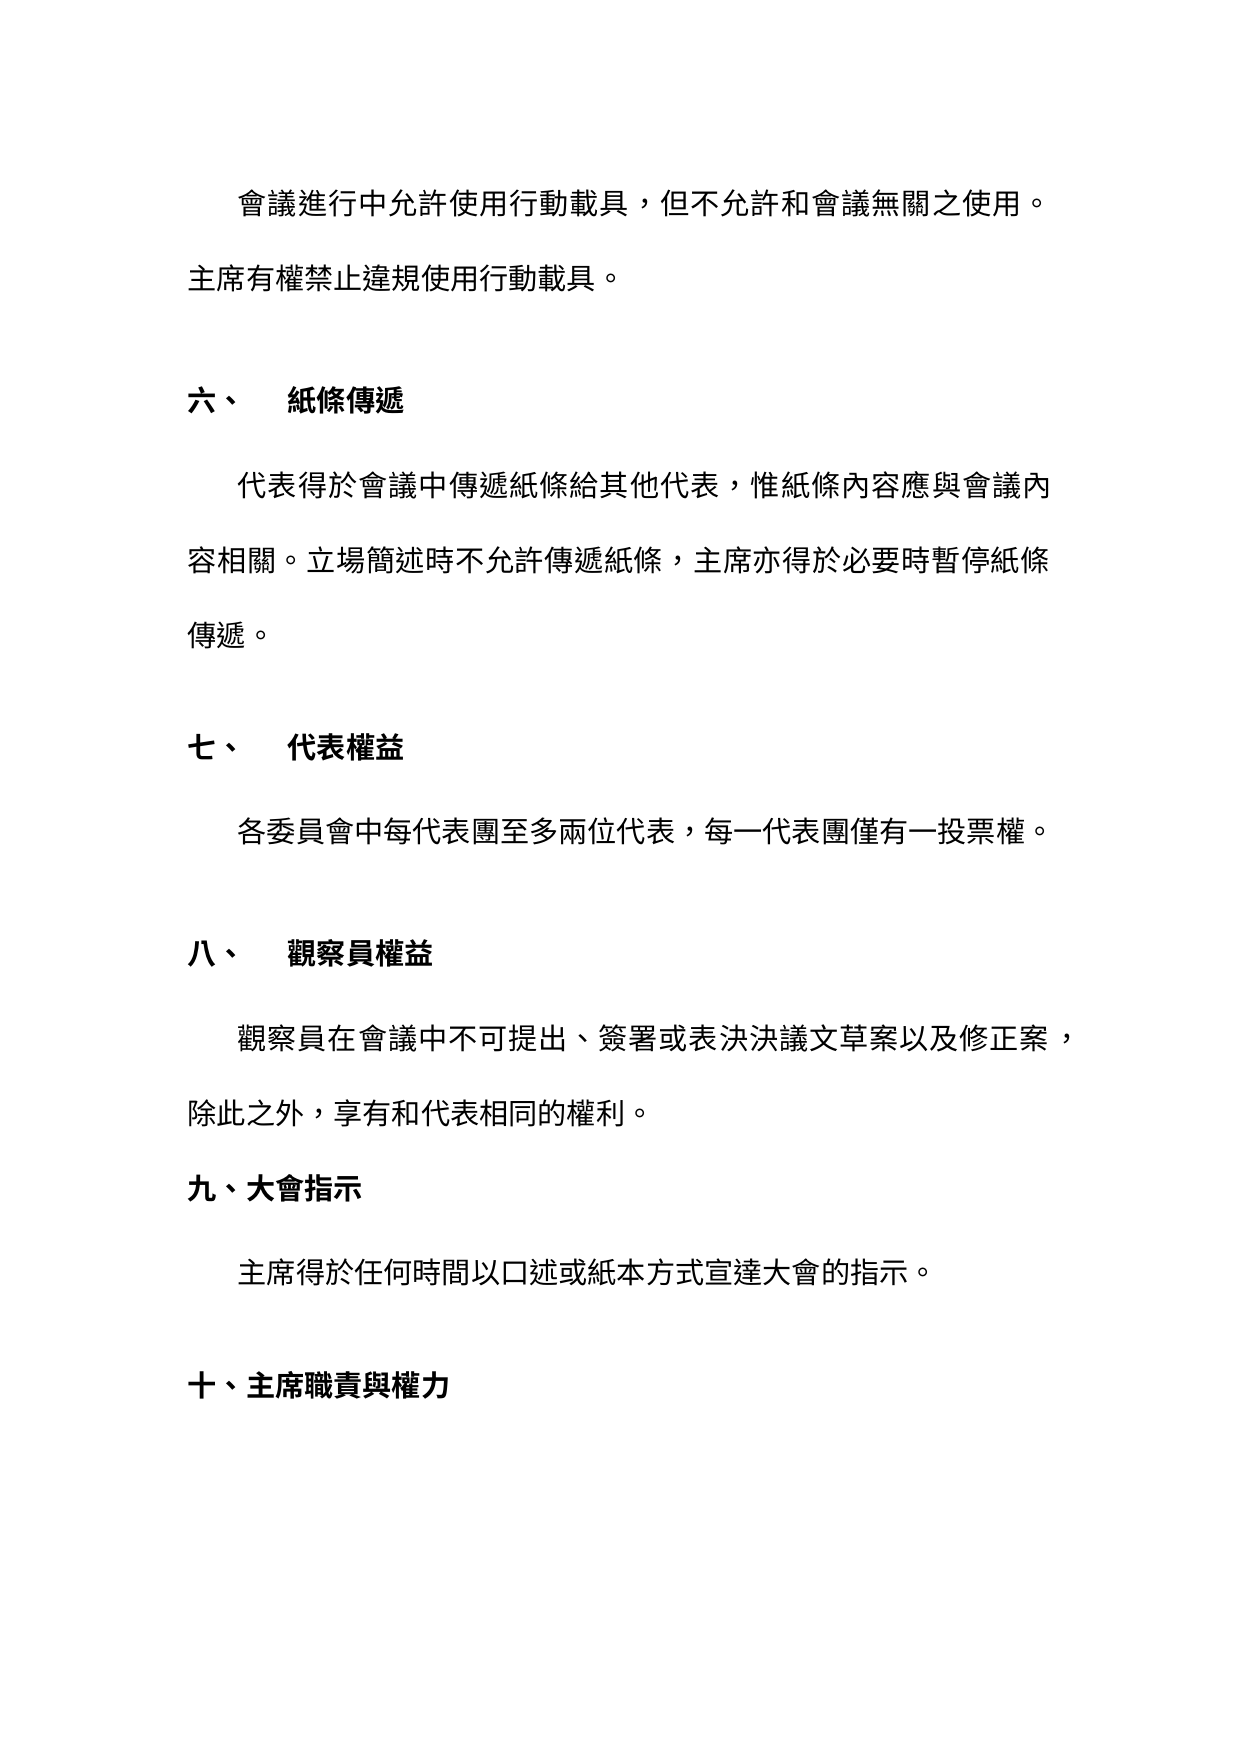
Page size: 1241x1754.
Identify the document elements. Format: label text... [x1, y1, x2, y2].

text 會議進行中允許使用行動載具，但不允許和會議無關之使用。主席有權禁止違規使用行動載具。 [187, 164, 1053, 314]
text 各委員會中每代表團至多兩位代表，每一代表團僅有一投票權。 [187, 793, 1053, 868]
text 觀察員在會議中不可提出、簽署或表決決議文草案以及修正案，除此之外，享有和代表相同的權利。 [187, 999, 1053, 1149]
text 九、大會指示 [187, 1149, 1053, 1224]
list 代表權益 [187, 708, 1053, 783]
text 主席得於任何時間以口述或紙本方式宣達大會的指示。 [187, 1233, 1053, 1308]
text 十、主席職責與權力 [187, 1346, 1053, 1421]
text 代表得於會議中傳遞紙條給其他代表，惟紙條內容應與會議內容相關。立場簡述時不允許傳遞紙條，主席亦得於必要時暫停紙條傳遞。 [187, 446, 1053, 671]
list 紙條傳遞 [187, 361, 1053, 436]
list 觀察員權益 [187, 914, 1053, 989]
